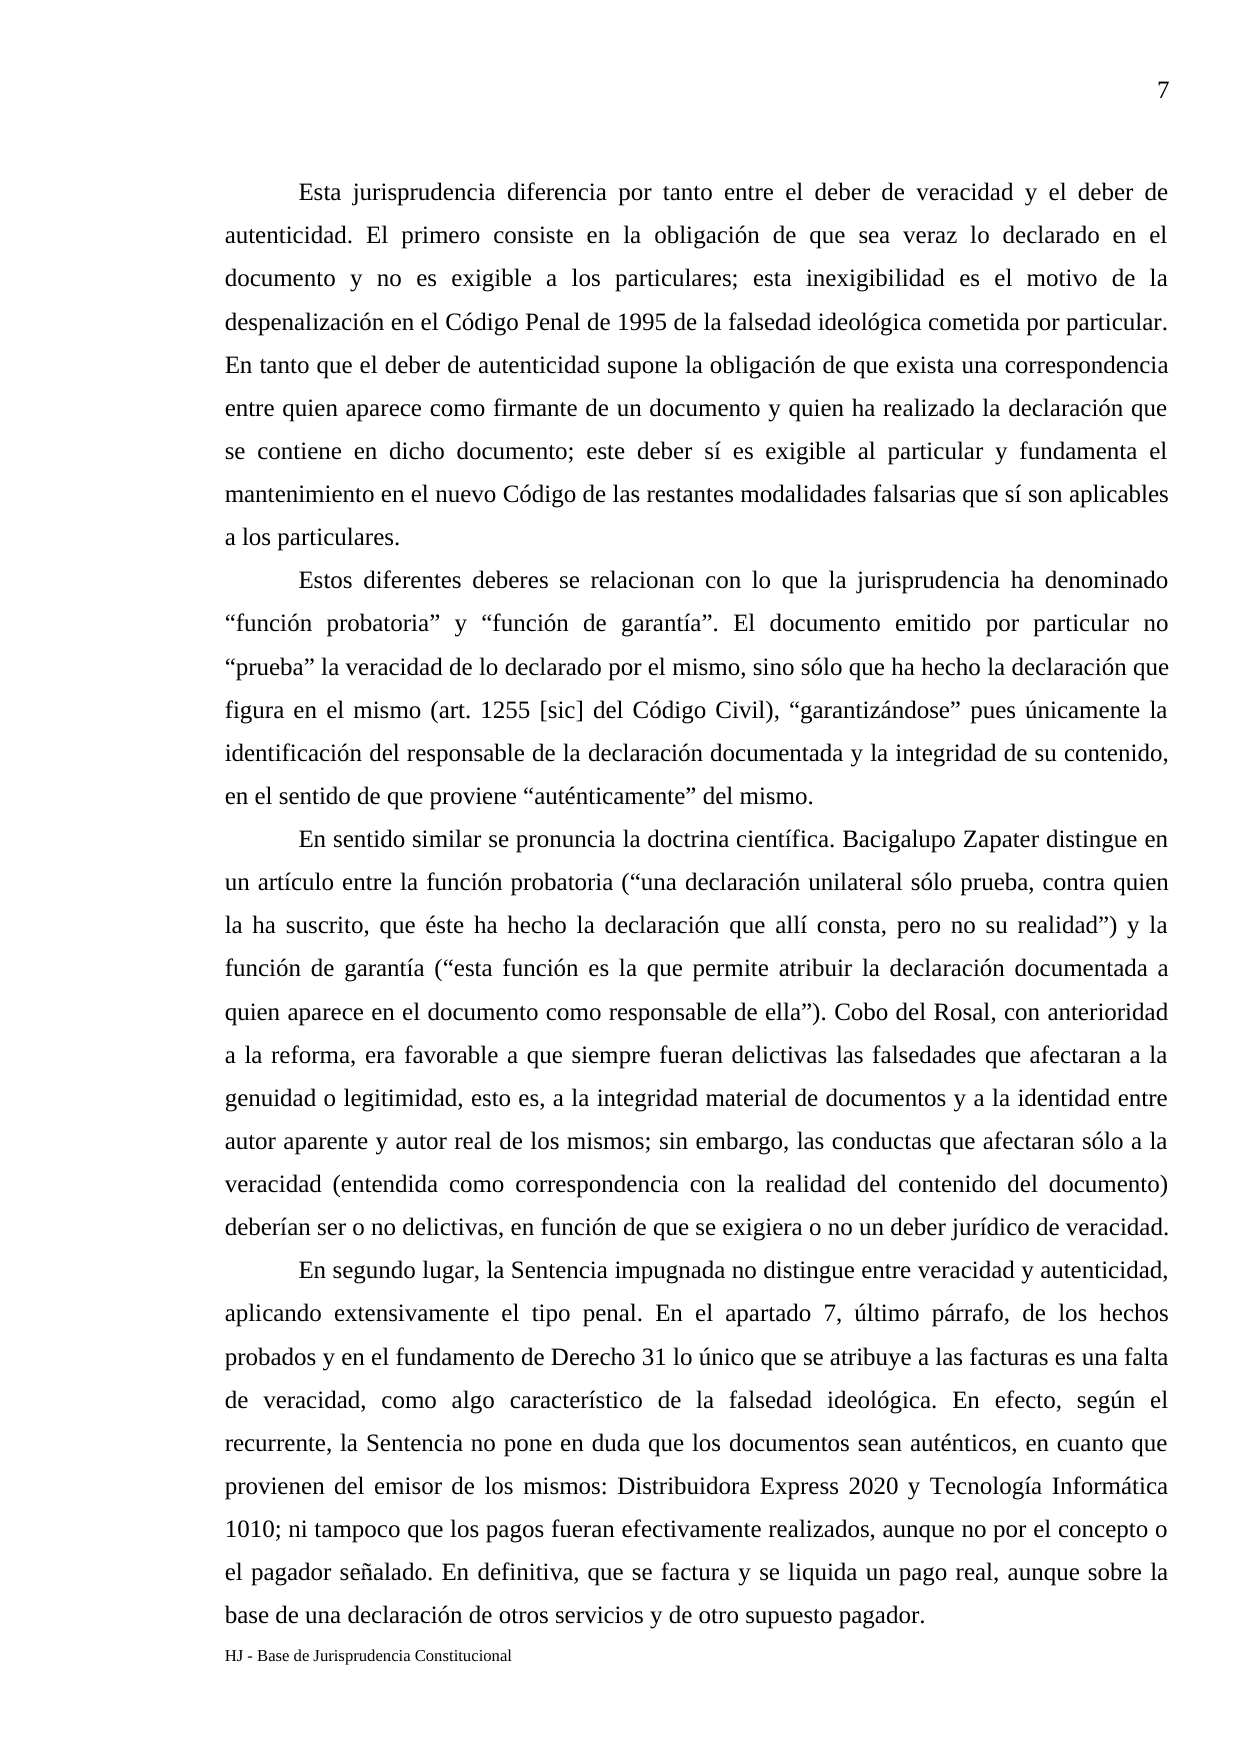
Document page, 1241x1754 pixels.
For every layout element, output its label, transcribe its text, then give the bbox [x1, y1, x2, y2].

text En segundo lugar, la Sentencia impugnada no distingue entre veracidad y autenticidad, aplicando extensivamente el tipo penal. En el apartado 7, último párrafo, de los hechos probados y en el fundamento de Derecho 31 lo único que se atribuye a las facturas es una falta de veracidad, como algo característico de la falsedad ideológica. En efecto, según el recurrente, la Sentencia no pone en duda que los documentos sean auténticos, en cuanto que provienen del emisor de los mismos: Distribuidora Express 2020 y Tecnología Informática 1010; ni tampoco que los pagos fueran efectivamente realizados, aunque no por el concepto o el pagador señalado. En definitiva, que se factura y se liquida un pago real, aunque sobre la base de una declaración de otros servicios y de otro supuesto pagador. [224, 1255, 1169, 1629]
text Esta jurisprudencia diferencia por tanto entre el deber de veracidad y el deber de autenticidad. El primero consiste en la obligación de que sea veraz lo declarado en el documento y no es exigible a los particulares; esta inexigibilidad es el motivo de la despenalización en el Código Penal de 1995 de la falsedad ideológica cometida por particular. En tanto que el deber de autenticidad supone la obligación de que exista una correspondencia entre quien aparece como firmante de un documento y quien ha realizado la declaración que se contiene en dicho documento; este deber sí es exigible al particular y fundamenta el mantenimiento en el nuevo Código de las restantes modalidades falsarias que sí son aplicables a los particulares. [224, 177, 1169, 551]
text En sentido similar se pronuncia la doctrina científica. Bacigalupo Zapater distingue en un artículo entre la función probatoria (“una declaración unilateral sólo prueba, contra quien la ha suscrito, que éste ha hecho la declaración que allí consta, pero no su realidad”) y la función de garantía (“esta función es la que permite atribuir la declaración documentada a quien aparece en el documento como responsable de ella”). Cobo del Rosal, con anterioridad a la reforma, era favorable a que siempre fueran delictivas las falsedades que afectaran a la genuidad o legitimidad, esto es, a la integridad material de documentos y a la identidad entre autor aparente y autor real de los mismos; sin embargo, las conductas que afectaran sólo a la veracidad (entendida como correspondencia con la realidad del contenido del documento) deberían ser o no delictivas, en función de que se exigiera o no un deber jurídico de veracidad. [224, 824, 1169, 1241]
text Estos diferentes deberes se relacionan con lo que la jurisprudencia ha denominado “función probatoria” y “función de garantía”. El documento emitido por particular no “prueba” la veracidad de lo declarado por el mismo, sino sólo que ha hecho la declaración que figura en el mismo (art. 1255 [sic] del Código Civil), “garantizándose” pues únicamente la identificación del responsable de la declaración documentada y la integridad de su contenido, en el sentido de que proviene “auténticamente” del mismo. [224, 565, 1169, 810]
